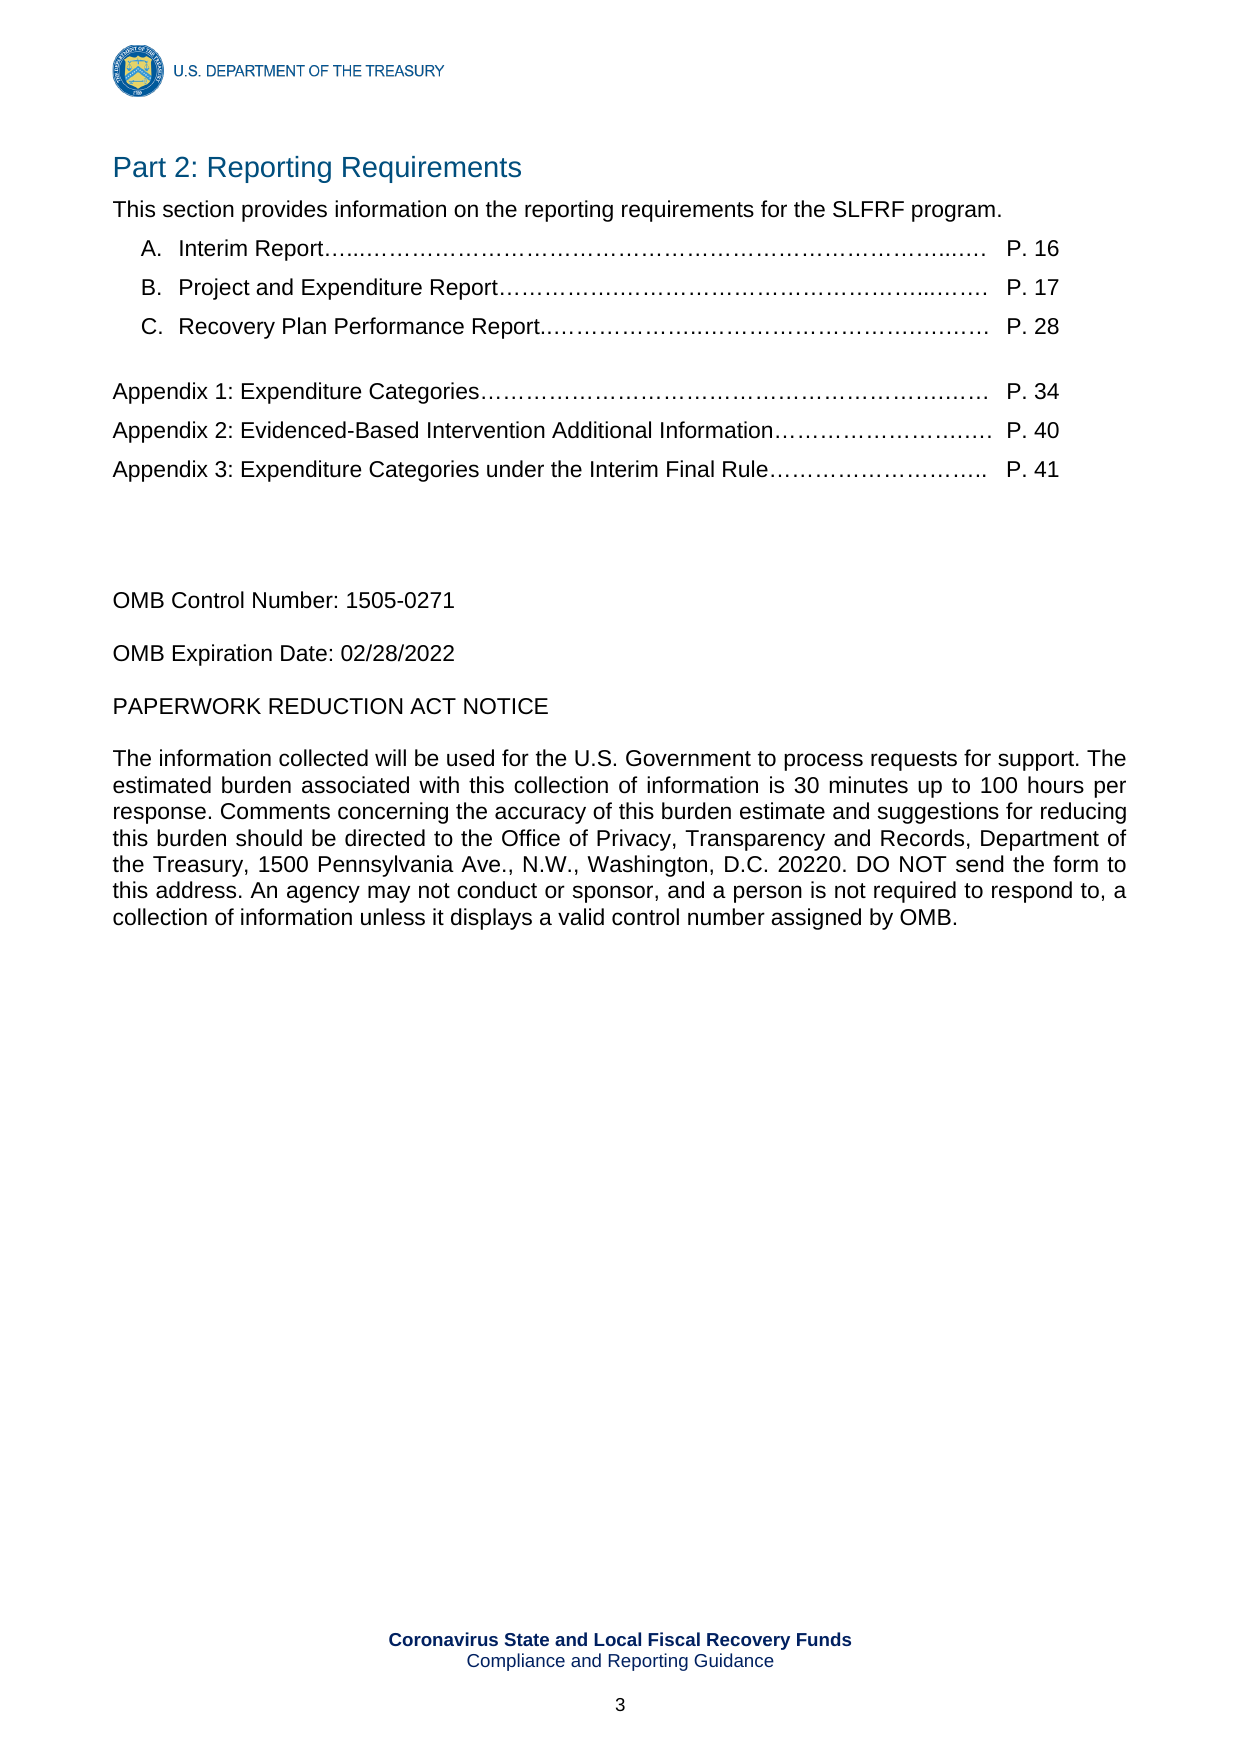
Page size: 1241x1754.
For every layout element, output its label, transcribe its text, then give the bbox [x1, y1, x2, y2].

table_header Appendix 1: Expenditure Categories…………………………………………………….…… [113, 365, 994, 404]
table_cell P. 17 [994, 261, 1059, 300]
table_cell P. 41 [994, 443, 1059, 482]
picture [112, 45, 532, 97]
table_cell Recovery Plan Performance Report..………………..……………………….….…… [141, 300, 994, 339]
text This section provides information on the reporting requirements for the SLFRF program. [112, 196, 1128, 222]
table_cell P. 40 [994, 404, 1059, 443]
table_cell Project and Expenditure Report…………….…………………………………...……. [141, 261, 994, 300]
text OMB Expiration Date: 02/28/2022 [112, 640, 1128, 666]
text OMB Control Number: 1505-0271 [112, 587, 1128, 614]
table_cell Appendix 3: Expenditure Categories under the Interim Final Rule……………………….. [113, 443, 994, 482]
text The information collected will be used for the U.S. Government to process requests for support. The estimated burden associated with this collection of information is 30 minutes up to 100 hours per response. Comments concerning the accuracy of this burden estimate and suggestions for reducing this burden should be directed to the Office of Privacy, Transparency and Records, Department of the Treasury, 1500 Pennsylvania Ave., N.W., Washington, D.C. 20220. DO NOT send the form to this address. An agency may not conduct or sponsor, and a person is not required to respond to, a collection of information unless it displays a valid control number assigned by OMB. [112, 745, 1128, 930]
table_cell Appendix 2: Evidenced-Based Intervention Additional Information…………………….…. [113, 404, 994, 443]
table_header Interim Report…...…………………………………………………………………...…. [141, 223, 994, 261]
text PAPERWORK REDUCTION ACT NOTICE [112, 693, 1128, 719]
table_cell P. 28 [994, 300, 1059, 339]
text Part 2: Reporting Requirements [112, 150, 1128, 183]
table_header P. 16 [994, 223, 1059, 261]
table_header P. 34 [994, 365, 1059, 404]
